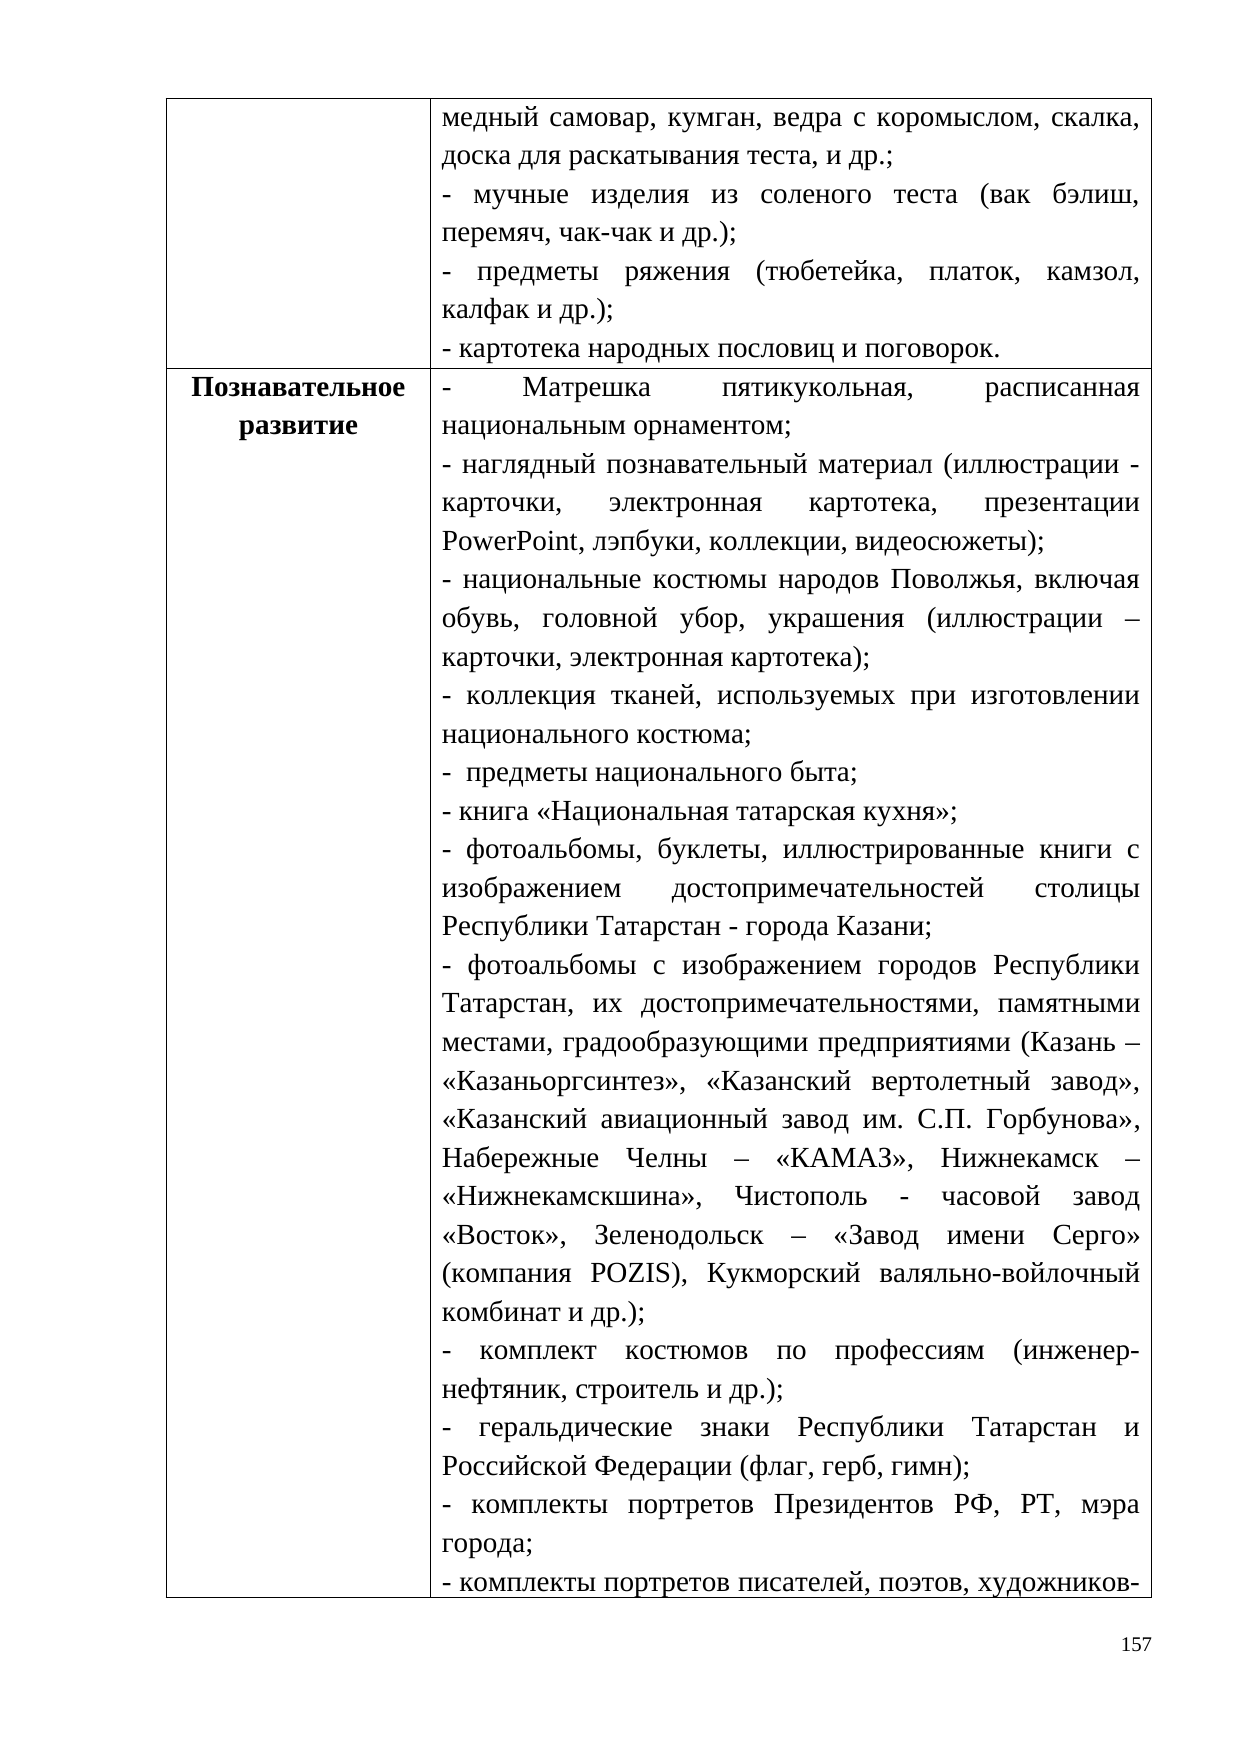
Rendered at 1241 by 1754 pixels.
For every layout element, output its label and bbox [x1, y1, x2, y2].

table_cell [431, 369, 1151, 1597]
table_cell [431, 99, 1151, 368]
table_cell [167, 369, 430, 1597]
table_cell [167, 99, 430, 368]
